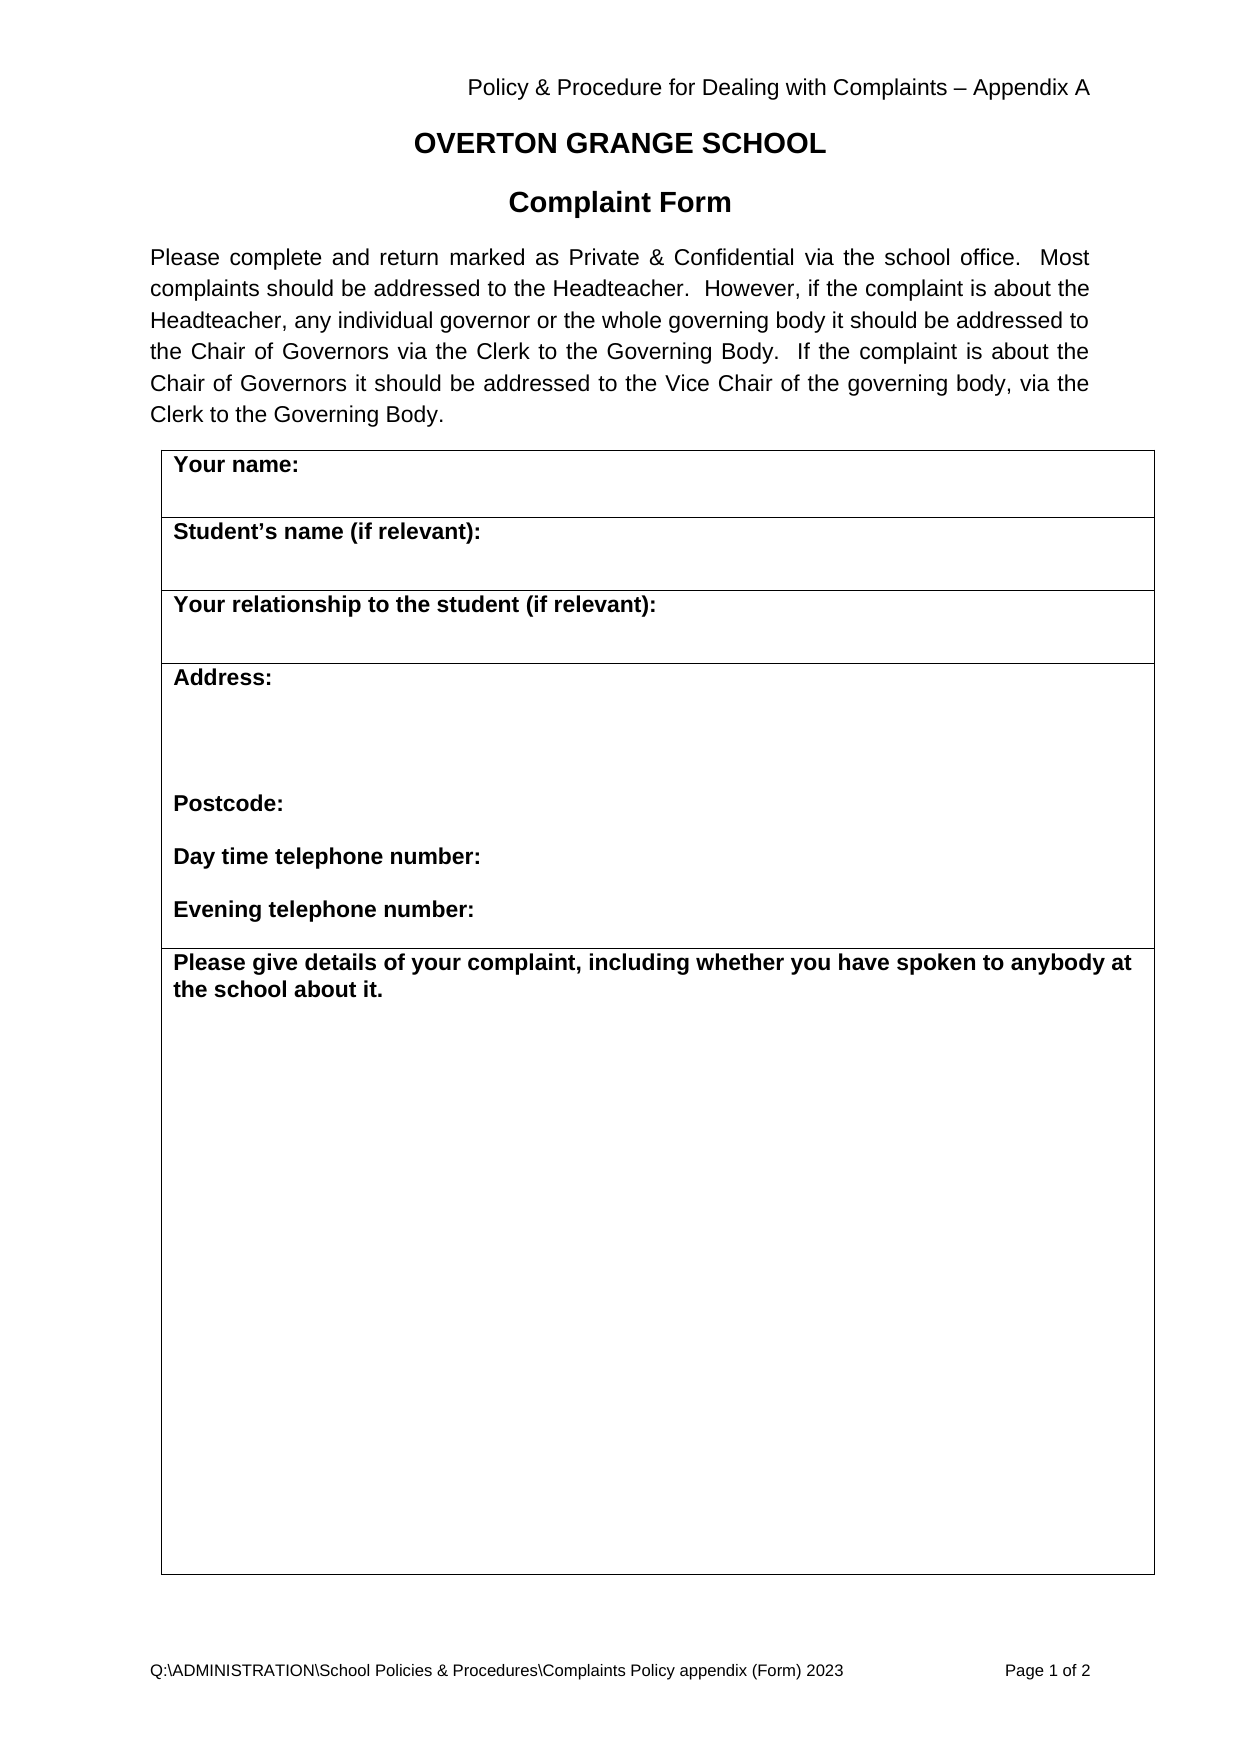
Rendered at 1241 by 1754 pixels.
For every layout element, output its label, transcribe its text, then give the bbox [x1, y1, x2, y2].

table_cell Address: Postcode: Day time telephone number: Evening telephone number: [162, 664, 1154, 948]
table_cell Student’s name (if relevant): [162, 518, 1154, 590]
table_header Your name: [162, 451, 1154, 517]
text Please complete and return marked as Private & Confidential via the school office. Most complaints should be addressed to the Headteacher. However, if the complaint is about the Headteacher, any individual governor or the whole governing body it should be addressed to the Chair of Governors via the Clerk to the Governing Body. If the complaint is about the Chair of Governors it should be addressed to the Vice Chair of the governing body, via the Clerk to the Governing Body. [150, 243, 1090, 428]
subtitle Complaint Form [150, 185, 1090, 218]
table_cell Please give details of your complaint, including whether you have spoken to anybody at the school about it. [162, 949, 1154, 1574]
subtitle OVERTON GRANGE SCHOOL [150, 126, 1090, 160]
table_cell Your relationship to the student (if relevant): [162, 591, 1154, 663]
